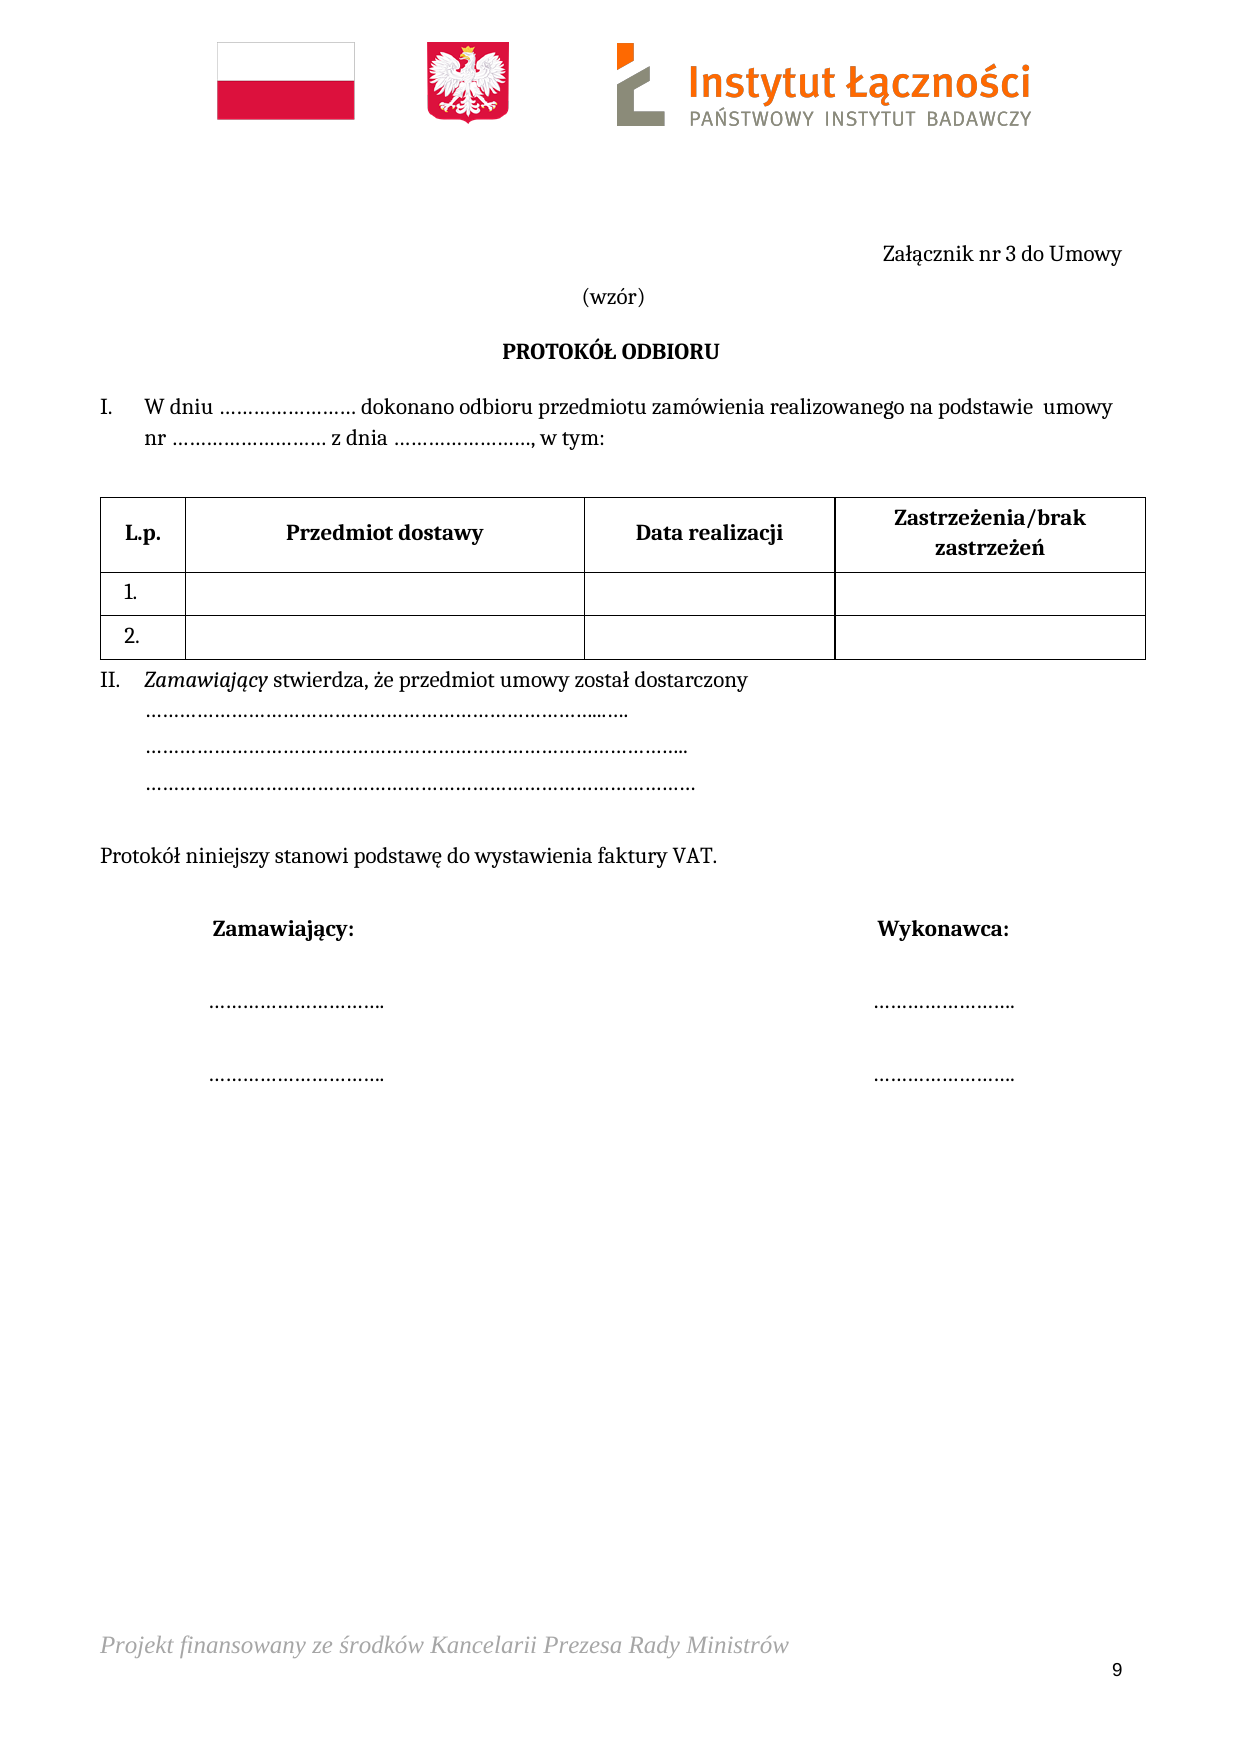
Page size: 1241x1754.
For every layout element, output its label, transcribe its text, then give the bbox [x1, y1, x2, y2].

table_cell [836, 616, 1145, 659]
picture [217, 42, 509, 124]
text Zamawiający: Wykonawca: [100, 915, 1122, 942]
table_header Zastrzeżenia/brak zastrzeżeń [836, 498, 1145, 572]
text Protokół niniejszy stanowi podstawę do wystawienia faktury VAT. [100, 842, 1122, 869]
text …………………………. ……………………. [100, 1061, 1122, 1087]
table_cell [101, 616, 185, 659]
table_cell [101, 573, 185, 615]
table_cell [585, 573, 834, 615]
table_header Data realizacji [585, 498, 834, 572]
text (wzór) [100, 284, 1122, 310]
table_header Przedmiot dostawy [186, 498, 584, 572]
text ………………………………………………………………………………….. [144, 733, 1122, 759]
table_cell [585, 616, 834, 659]
table_cell [186, 573, 584, 615]
picture [587, 20, 1061, 150]
text …………………………………………………………………………………… [144, 769, 1122, 796]
text Załącznik nr 3 do Umowy [100, 241, 1122, 267]
text …………………………. ……………………. [100, 988, 1122, 1014]
list W dniu …………………… dokonano odbioru przedmiotu zamówienia realizowanego na podstawie umowy nr ……………………… z dnia ……………………, w tym: [100, 394, 1122, 451]
text PROTOKÓŁ ODBIORU [100, 339, 1122, 365]
table_cell [836, 573, 1145, 615]
list Zamawiający stwierdza, że przedmiot umowy został dostarczony ……………………………………………………………………...…. [100, 666, 1122, 723]
table_cell [186, 616, 584, 659]
table_header L.p. [101, 498, 185, 572]
